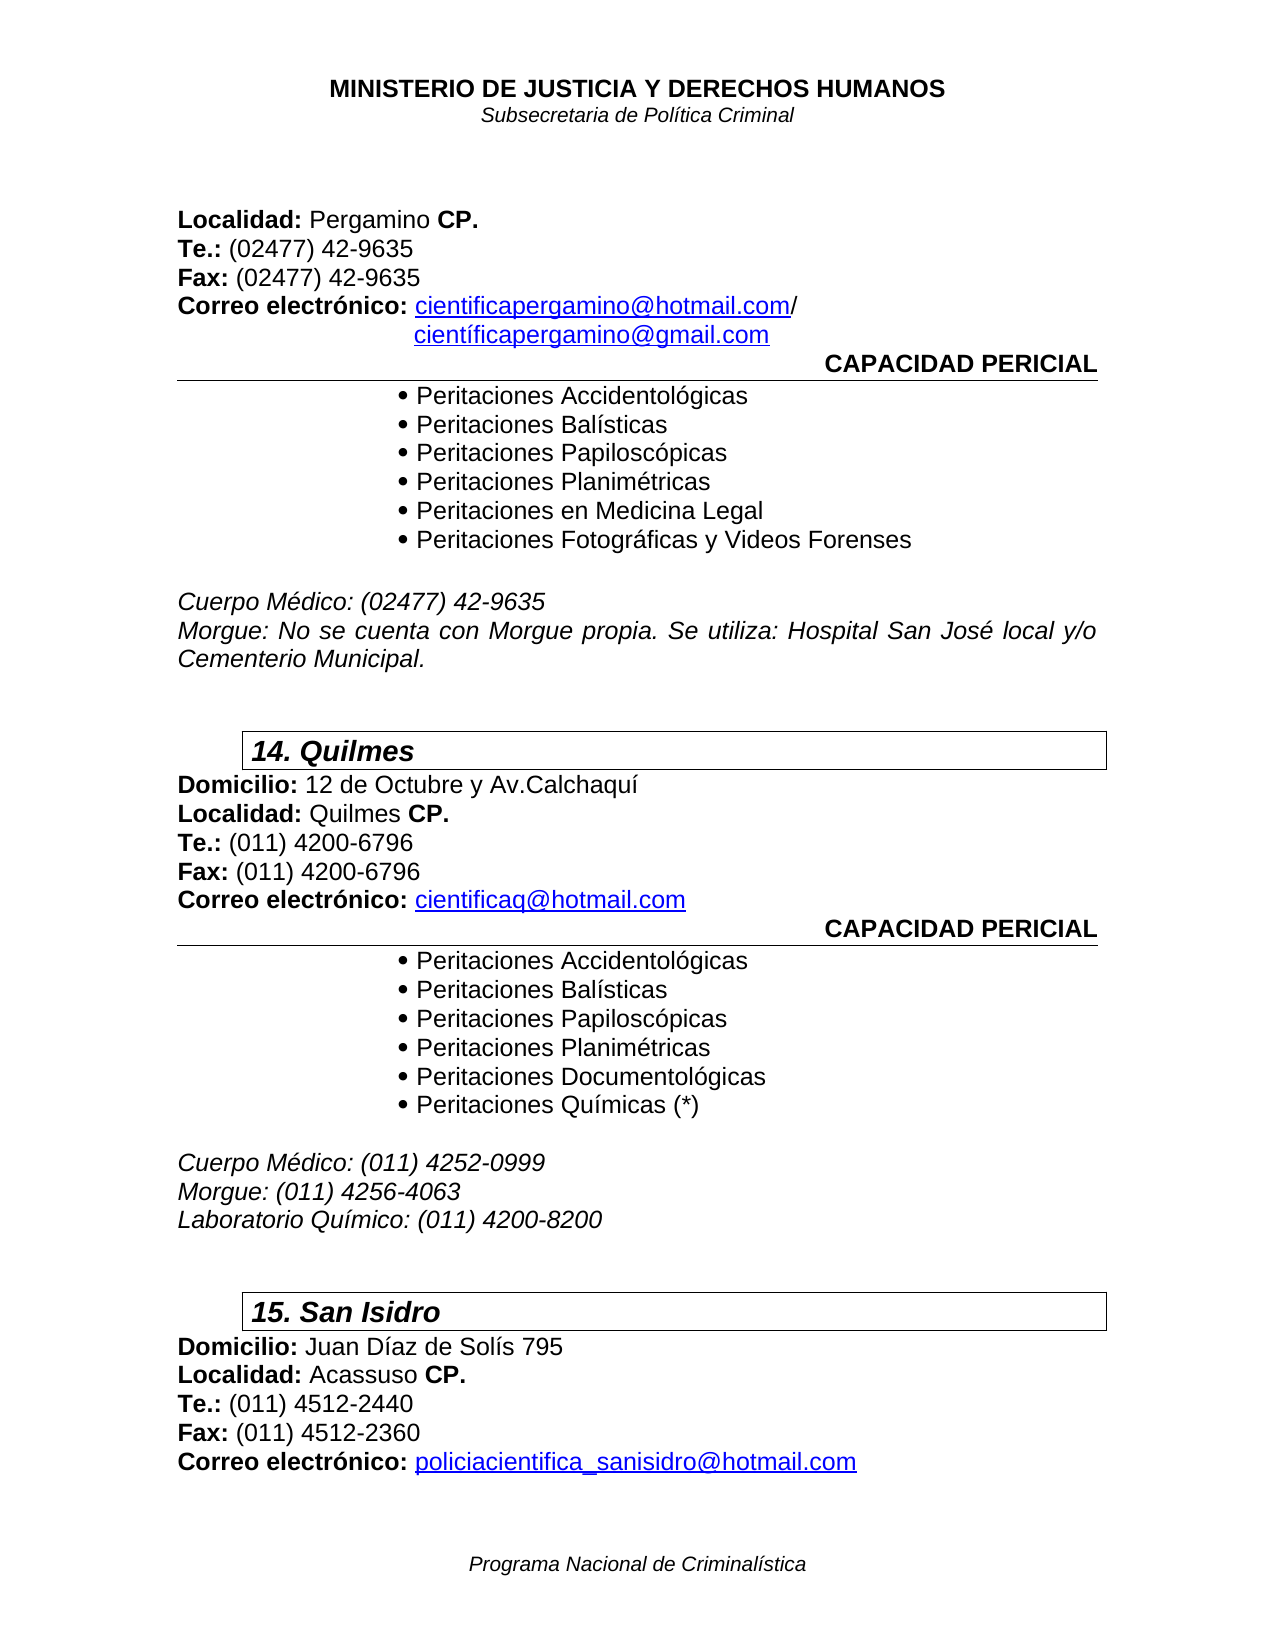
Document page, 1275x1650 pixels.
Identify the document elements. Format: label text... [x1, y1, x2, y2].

text Correo electrónico: cientificapergamino@hotmail.com/ científicapergamino@gmail.com [177, 291, 1098, 349]
list Peritaciones Balísticas [398, 409, 1098, 438]
list Peritaciones Planimétricas [398, 467, 1098, 496]
text Fax: (02477) 42-9635 [177, 263, 1098, 291]
list Peritaciones Accidentológicas [398, 946, 1098, 975]
list Peritaciones Químicas (*) [398, 1090, 1098, 1119]
list Peritaciones Planimétricas [398, 1033, 1098, 1061]
text Localidad: Acassuso CP. [177, 1360, 1098, 1389]
text Te.: (011) 4512-2440 [177, 1389, 1098, 1418]
text Localidad: Quilmes CP. [177, 799, 1098, 828]
text Correo electrónico: policiacientifica_sanisidro@hotmail.com [177, 1446, 1098, 1475]
text Domicilio: 12 de Octubre y Av.Calchaquí [177, 770, 1098, 799]
text Localidad: Pergamino CP. [177, 205, 1098, 234]
text CAPACIDAD PERICIAL [177, 349, 1098, 380]
text Te.: (02477) 42-9635 [177, 234, 1098, 263]
text 14. Quilmes [243, 732, 1106, 769]
list Peritaciones Documentológicas [398, 1061, 1098, 1090]
text Laboratorio Químico: (011) 4200-8200 [177, 1205, 1098, 1234]
text Correo electrónico: cientificaq@hotmail.com [177, 885, 1098, 914]
list Peritaciones Balísticas [398, 975, 1098, 1004]
list Peritaciones Accidentológicas [398, 381, 1098, 409]
list Peritaciones en Medicina Legal [398, 496, 1098, 525]
text 15. San Isidro [243, 1293, 1106, 1330]
list Peritaciones Papiloscópicas [398, 438, 1098, 467]
text Fax: (011) 4200-6796 [177, 857, 1098, 885]
text Morgue: No se cuenta con Morgue propia. Se utiliza: Hospital San José local y/o Cementerio Municipal. [177, 616, 1098, 673]
text Te.: (011) 4200-6796 [177, 828, 1098, 857]
text Domicilio: Juan Díaz de Solís 795 [177, 1331, 1098, 1360]
text Cuerpo Médico: (011) 4252-0999 [177, 1148, 1098, 1177]
text Cuerpo Médico: (02477) 42-9635 [177, 587, 1098, 616]
list Peritaciones Papiloscópicas [398, 1004, 1098, 1033]
text Morgue: (011) 4256-4063 [177, 1177, 1098, 1205]
list Peritaciones Fotográficas y Videos Forenses [398, 525, 1098, 554]
text Fax: (011) 4512-2360 [177, 1418, 1098, 1446]
text CAPACIDAD PERICIAL [177, 914, 1098, 945]
